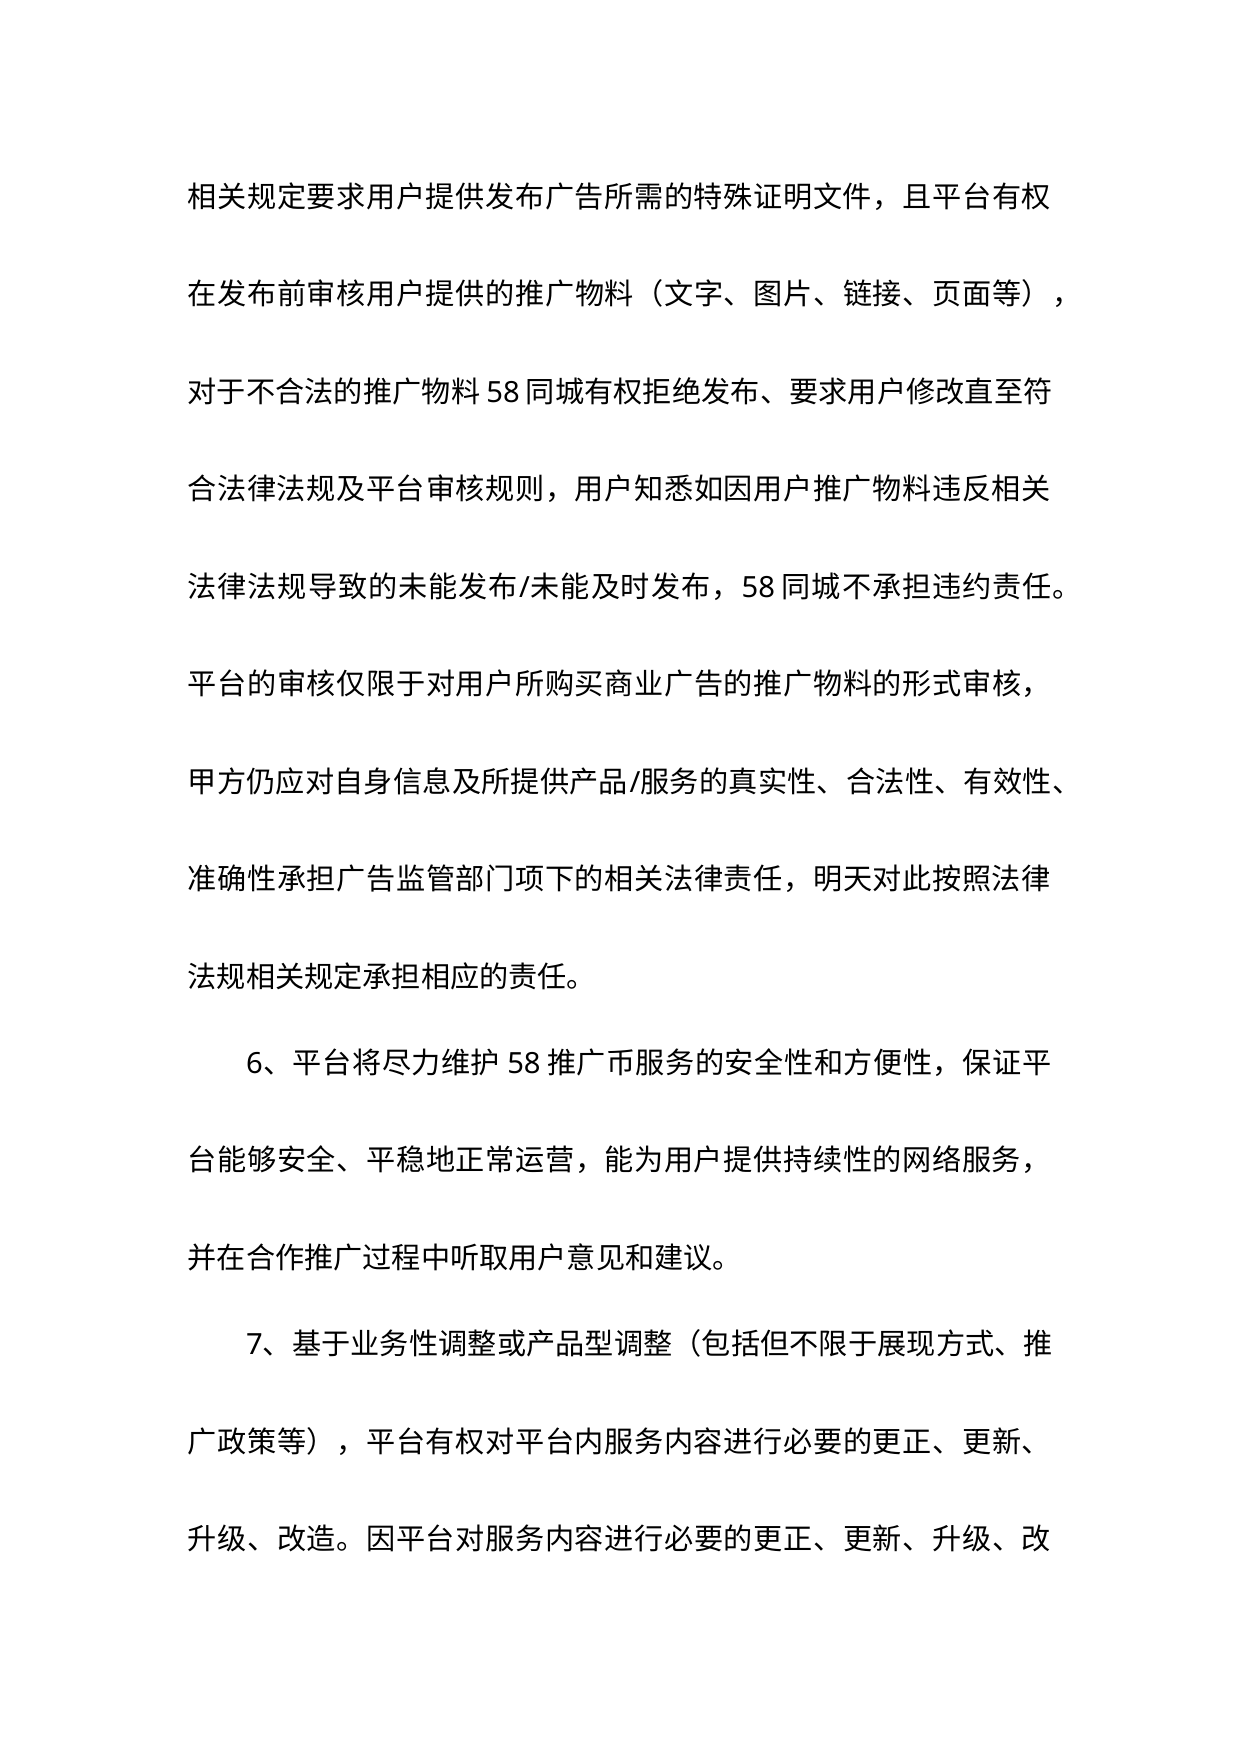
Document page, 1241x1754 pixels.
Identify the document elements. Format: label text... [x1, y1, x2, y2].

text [187, 162, 1053, 1007]
text 6、平台将尽力维护58推广币服务的安全性和方便性，保证平台能够安全、平稳地正常运营，能为用户提供持续性的网络服务，并在合作推广过程中听取用户意见和建议。 [187, 1028, 1053, 1288]
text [187, 1309, 1053, 1569]
